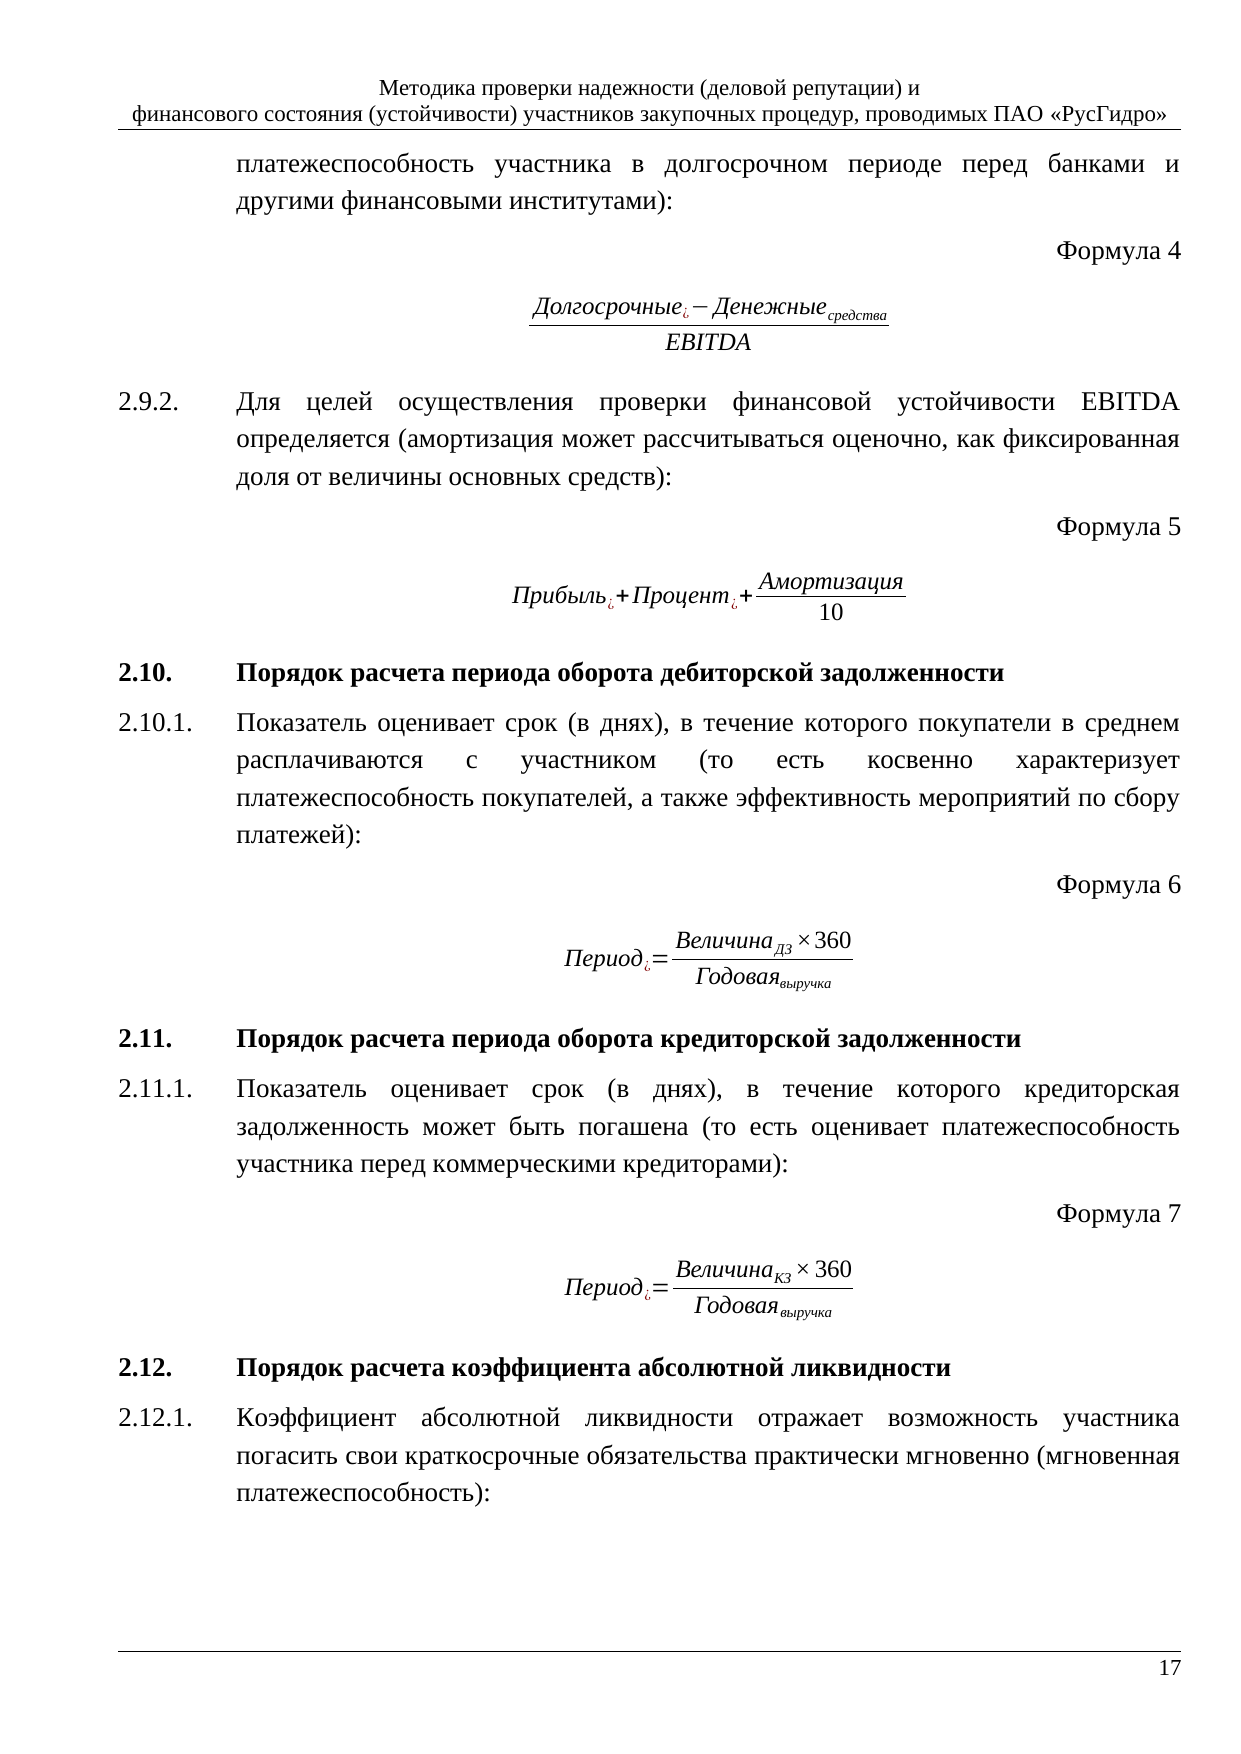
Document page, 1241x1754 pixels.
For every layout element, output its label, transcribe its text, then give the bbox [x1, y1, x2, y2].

text Формула 5 [236, 505, 1181, 542]
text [118, 142, 1181, 217]
text Формула 6 [236, 864, 1181, 901]
text Для целей осуществления проверки финансовой устойчивости EBITDA определяется (амортизация может рассчитываться оценочно, как фиксированная доля от величины основных средств): [118, 380, 1181, 492]
text Показатель оценивает срок (в днях), в течение которого покупатели в среднем расплачиваются с участником (то есть косвенно характеризует платежеспособность покупателей, а также эффективность мероприятий по сбору платежей): [118, 701, 1181, 851]
text Формула 7 [236, 1193, 1181, 1230]
text Порядок расчета коэффициента абсолютной ликвидности [118, 1347, 1181, 1384]
text Порядок расчета периода оборота дебиторской задолженности [118, 651, 1181, 689]
text Порядок расчета периода оборота кредиторской задолженности [118, 1018, 1181, 1055]
text Коэффициент абсолютной ликвидности отражает возможность участника погасить свои краткосрочные обязательства практически мгновенно (мгновенная платежеспособность): [118, 1397, 1181, 1509]
text Формула 4 [236, 230, 1181, 267]
text Показатель оценивает срок (в днях), в течение которого кредиторская задолженность может быть погашена (то есть оценивает платежеспособность участника перед коммерческими кредиторами): [118, 1068, 1181, 1180]
